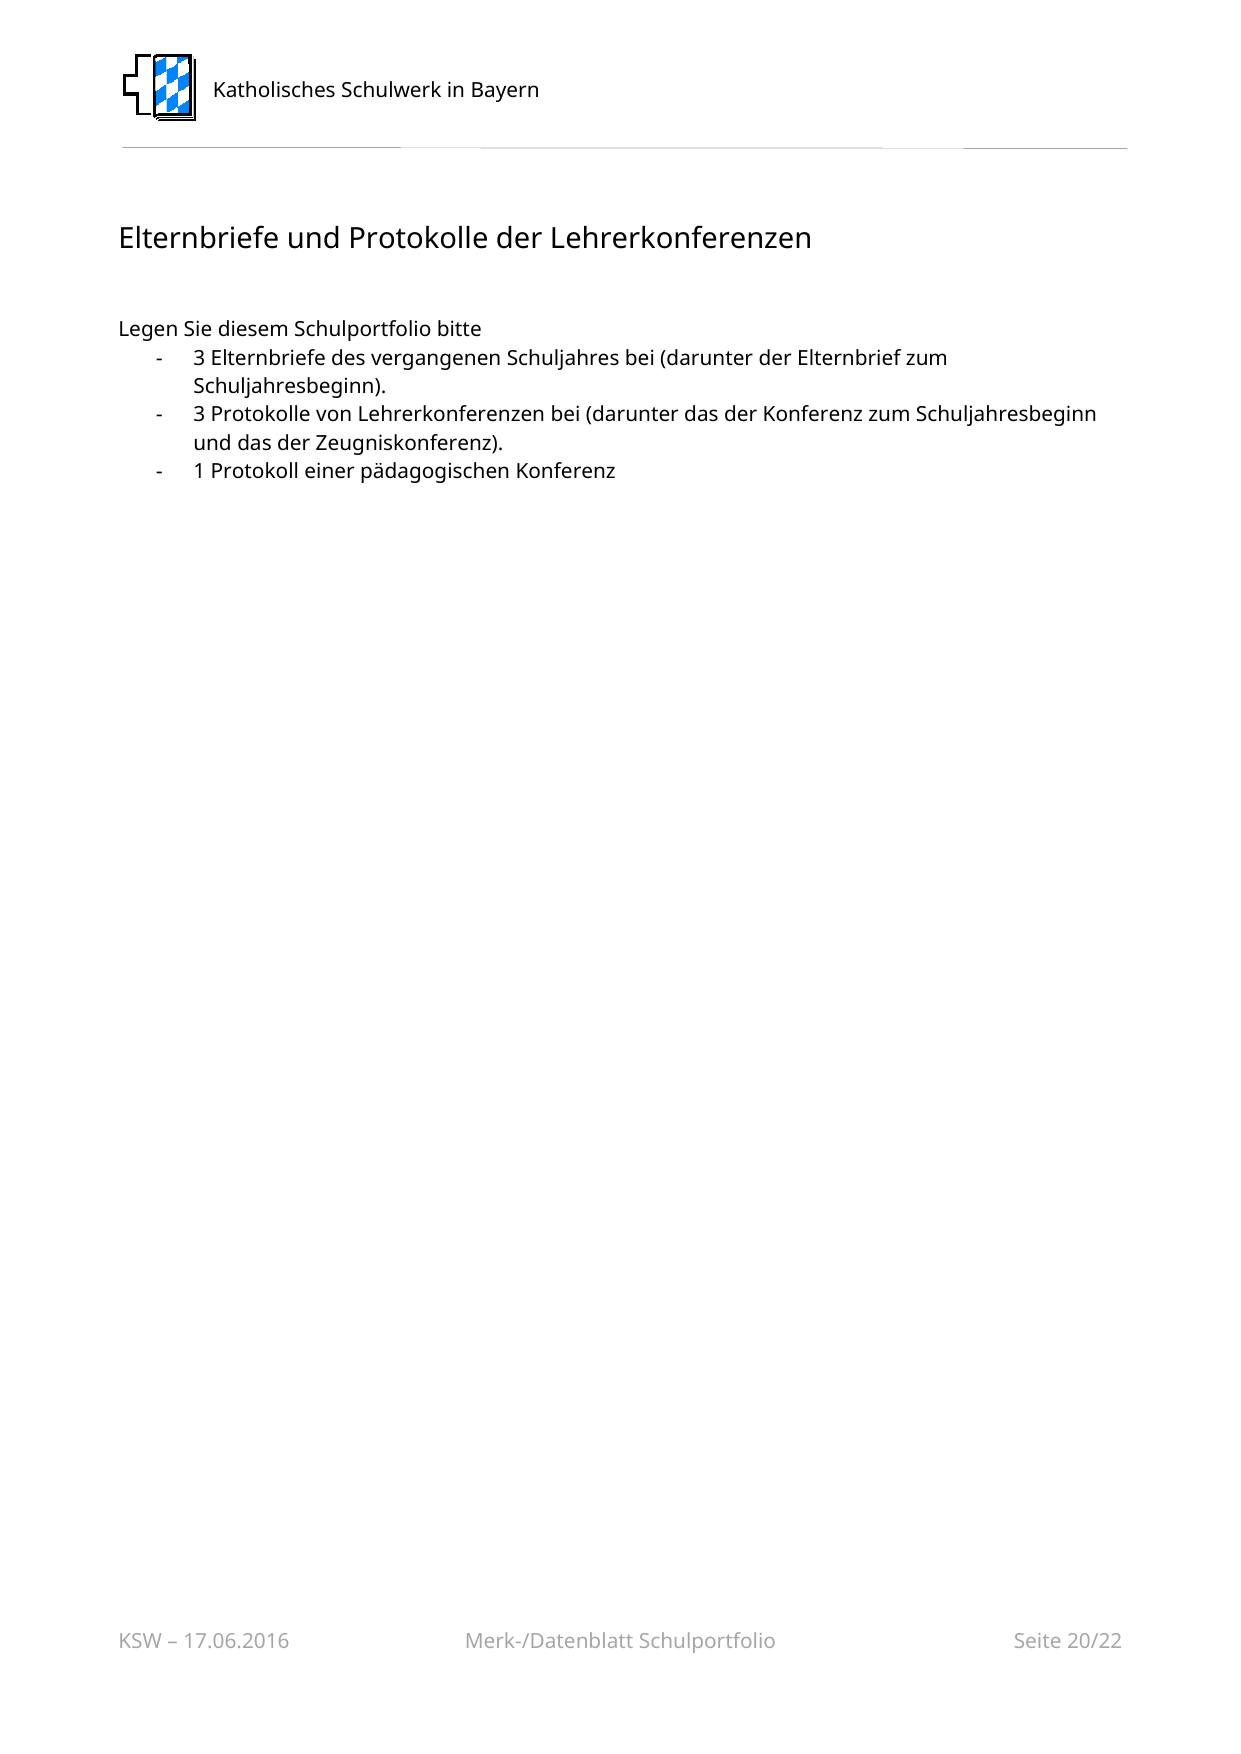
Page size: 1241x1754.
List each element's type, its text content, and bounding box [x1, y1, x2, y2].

list 3 Protokolle von Lehrerkonferenzen bei (darunter das der Konferenz zum Schuljahresbeginn und das der Zeugniskonferenz). [156, 399, 1122, 456]
list 3 Elternbriefe des vergangenen Schuljahres bei (darunter der Elternbrief zum Schuljahresbeginn). [156, 343, 1122, 399]
list 1 Protokoll einer pädagogischen Konferenz [156, 456, 1122, 485]
text Elternbriefe und Protokolle der Lehrerkonferenzen [118, 218, 1122, 257]
text Legen Sie diesem Schulportfolio bitte [118, 314, 1122, 343]
picture [121, 52, 201, 122]
